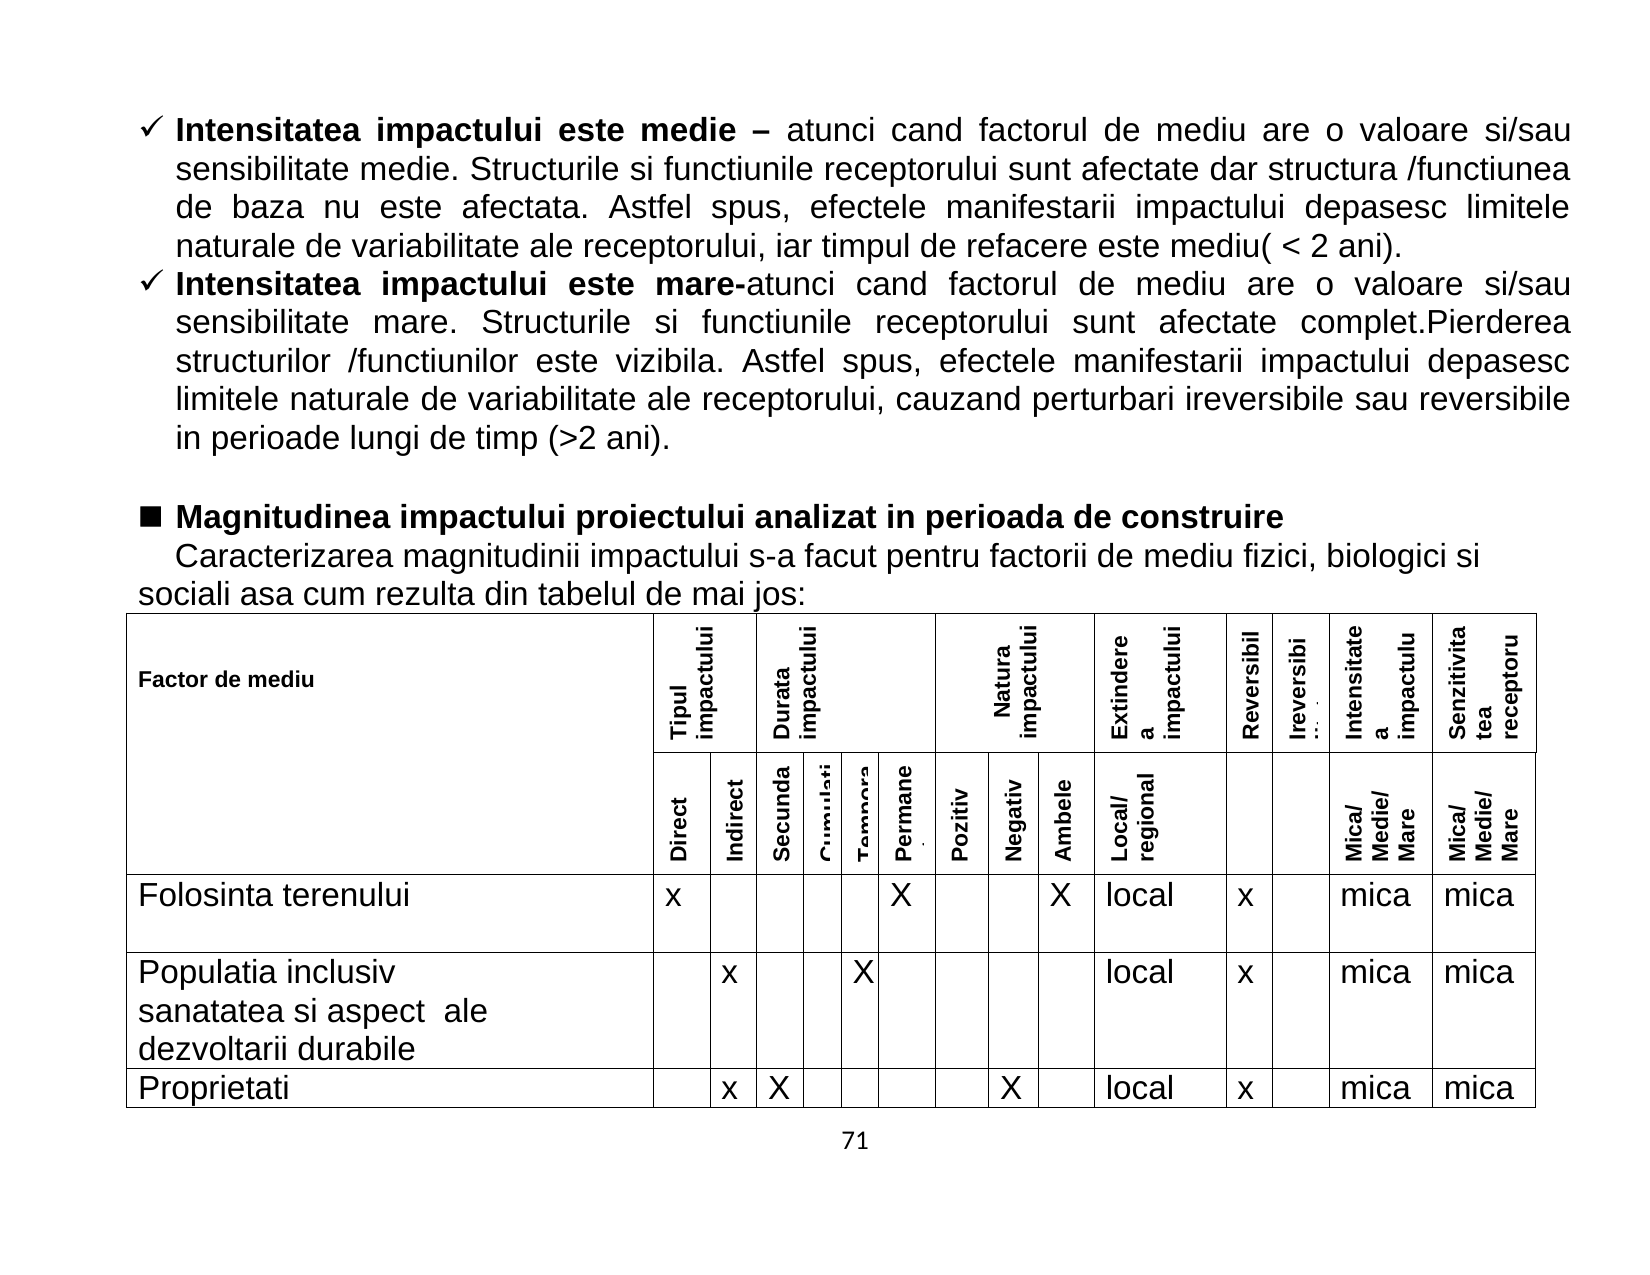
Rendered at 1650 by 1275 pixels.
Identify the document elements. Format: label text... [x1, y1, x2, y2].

table_cell [1227, 753, 1272, 874]
table_cell Temporar [842, 753, 878, 874]
table_cell Mica/Medie/Mare [1433, 753, 1535, 874]
table_cell [1273, 953, 1329, 1068]
table_header Extinderea impactului [1095, 614, 1226, 752]
table_cell Proprietati [127, 1069, 653, 1107]
table_cell X [879, 875, 935, 952]
table_cell x [711, 1069, 756, 1107]
table_cell x [1227, 1069, 1272, 1107]
table_cell Indirect [711, 753, 756, 874]
table_cell [1039, 953, 1094, 1068]
table_cell local [1095, 875, 1226, 952]
table_cell Direct [654, 753, 710, 874]
table_header Tipul impactului [654, 614, 756, 752]
table_cell x [711, 953, 756, 1068]
table_cell [1273, 1069, 1329, 1107]
table_cell [804, 953, 841, 1068]
table_cell Cumulativ [804, 753, 841, 874]
table_cell X [989, 1069, 1038, 1107]
table_cell [1273, 875, 1329, 952]
table_cell [842, 875, 878, 952]
table_header Durata impactului [757, 614, 935, 752]
table_cell Ambele ) [1039, 753, 1094, 874]
table_cell [654, 1069, 710, 1107]
table_cell [1273, 753, 1329, 874]
table_cell [842, 1069, 878, 1107]
table_cell Negativ [989, 753, 1038, 874]
table_header Reversibilitate [1227, 614, 1272, 752]
table_header Natura impactului [936, 614, 1094, 752]
table_cell [757, 875, 803, 952]
list Intensitatea impactului este medie – atunci cand factorul de mediu are o valoare si/sau sensibilitate medie. Structurile si functiunile receptorului sunt afectate dar structura /functiunea de baza nu este afectata. Astfel spus, efectele manifestarii impactului depasesc limitele naturale de variabilitate ale receptorului, iar timpul de refacere este mediu( < 2 ani). [138, 110, 1572, 264]
table_cell [711, 875, 756, 952]
table_cell Mica/Medie/Mare [1330, 753, 1432, 874]
table_cell mica [1330, 953, 1432, 1068]
table_cell [936, 953, 988, 1068]
table_cell Pozitiv [936, 753, 988, 874]
table_cell [654, 953, 710, 1068]
list Magnitudinea impactului proiectului analizat in perioada de construire [138, 497, 1572, 536]
table_cell [804, 1069, 841, 1107]
table_header Intensitatea impactulu [1330, 614, 1432, 752]
table_cell [804, 875, 841, 952]
table_cell mica [1433, 875, 1535, 952]
table_cell [989, 953, 1038, 1068]
table_cell [757, 953, 803, 1068]
table_cell X [757, 1069, 803, 1107]
table_cell [936, 875, 988, 952]
table_cell Populatia inclusiv sanatatea si aspect ale dezvoltarii durabile [127, 953, 653, 1068]
table_cell [879, 953, 935, 1068]
table_cell mica [1433, 1069, 1535, 1107]
table_cell [936, 1069, 988, 1107]
table_cell mica [1330, 875, 1432, 952]
list Intensitatea impactului este mare-atunci cand factorul de mediu are o valoare si/sau sensibilitate mare. Structurile si functiunile receptorului sunt afectate complet.Pierderea structurilor /functiunilor este vizibila. Astfel spus, efectele manifestarii impactului depasesc limitele naturale de variabilitate ale receptorului, cauzand perturbari ireversibile sau reversibile in perioade lungi de timp (>2 ani). [138, 264, 1572, 456]
text Caracterizarea magnitudinii impactului s-a facut pentru factorii de mediu fizici, biologici si sociali asa cum rezulta din tabelul de mai jos: [138, 536, 1572, 612]
table_cell Secundar [757, 753, 803, 874]
table_cell local [1095, 953, 1226, 1068]
table_cell Folosinta terenului [127, 875, 653, 952]
table_cell X [1039, 875, 1094, 952]
table_cell mica [1433, 953, 1535, 1068]
table_header Ireversibi litate [1273, 614, 1329, 752]
table_cell [879, 1069, 935, 1107]
table_cell X [842, 953, 878, 1068]
table_cell Local/ regional [1095, 753, 1226, 874]
table_cell x [1227, 953, 1272, 1068]
table_cell x [654, 875, 710, 952]
table_cell mica [1330, 1069, 1432, 1107]
table_cell [1039, 1069, 1094, 1107]
table_cell Permanent [879, 753, 935, 874]
table_cell x [1227, 875, 1272, 952]
table_cell local [1095, 1069, 1226, 1107]
table_header Factor de mediu [127, 614, 653, 874]
table_header Senzitivitatea receptoru lui [1433, 614, 1536, 752]
table_cell [989, 875, 1038, 952]
